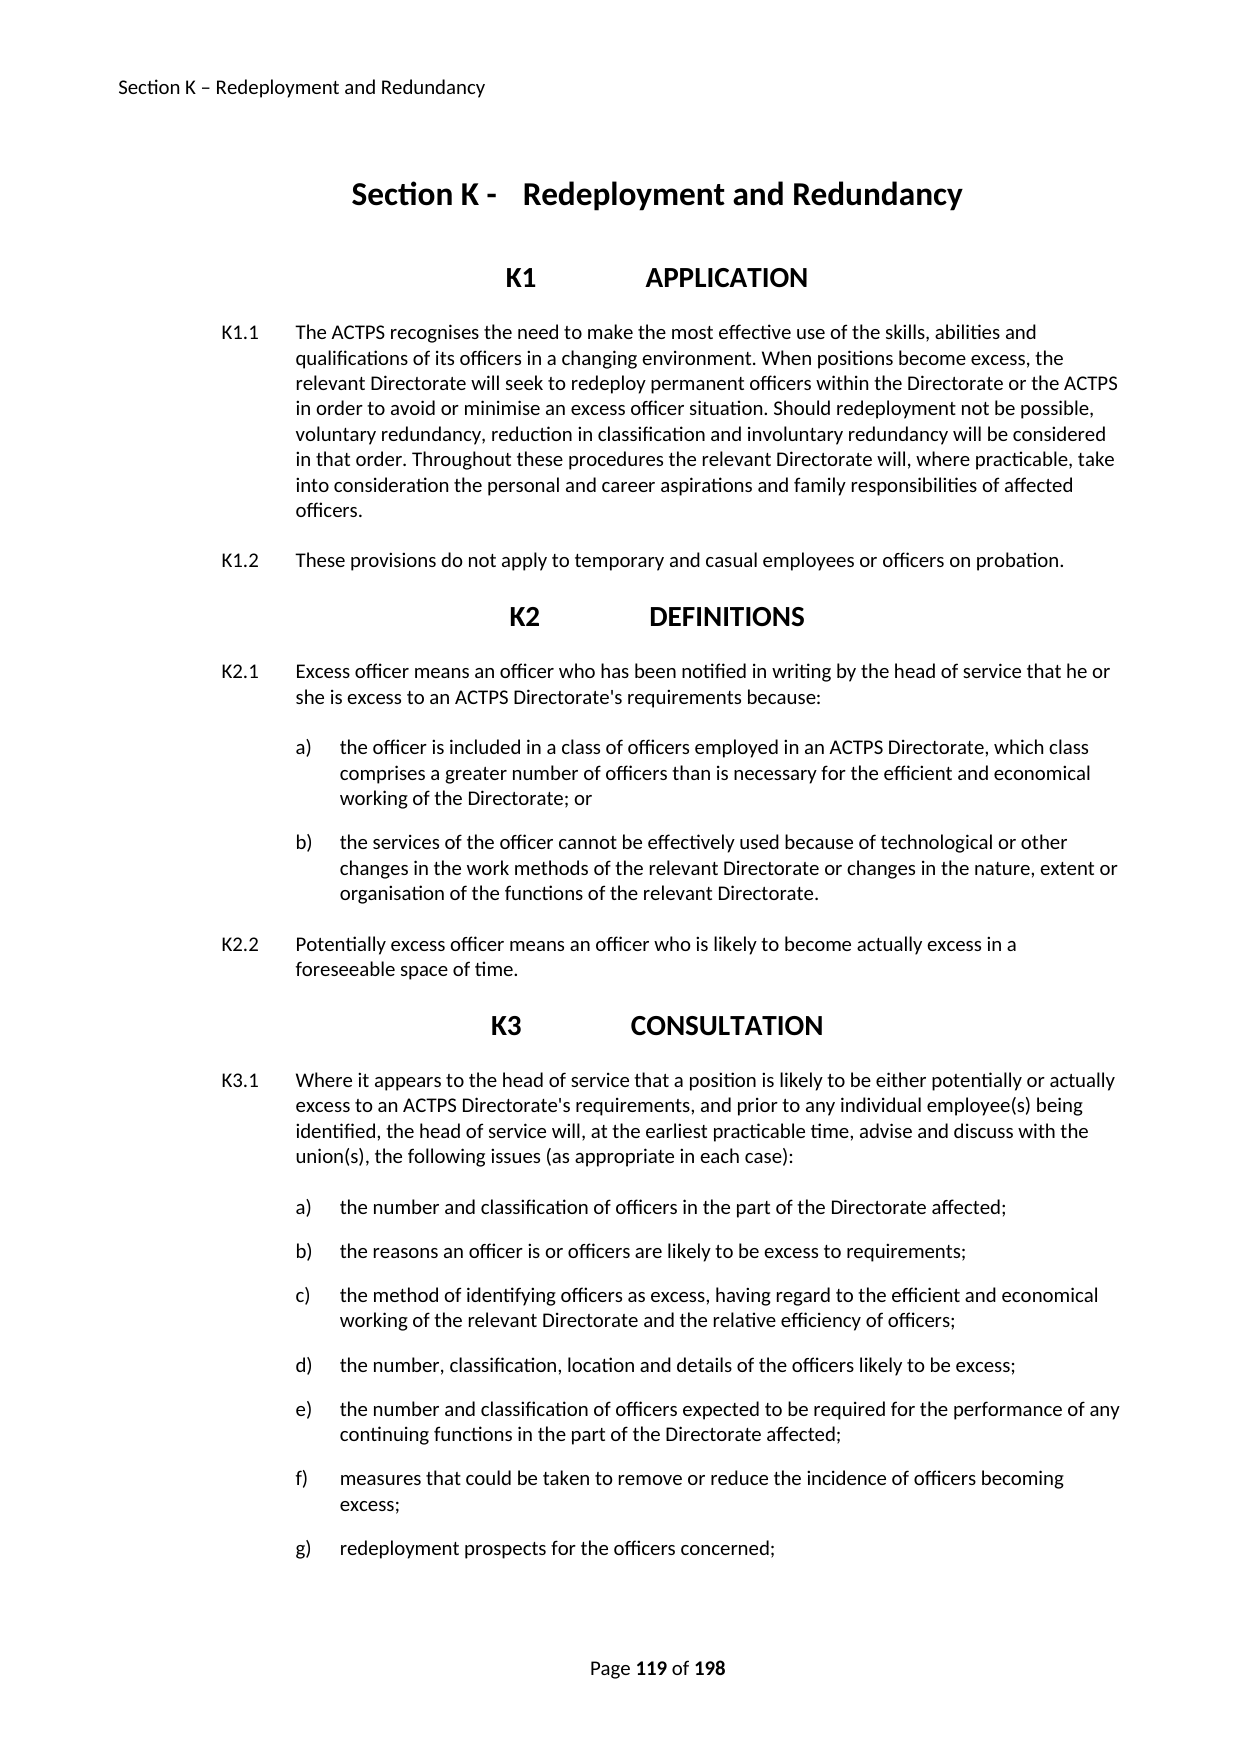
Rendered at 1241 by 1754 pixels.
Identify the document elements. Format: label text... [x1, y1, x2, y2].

subtitle The ACTPS recognises the need to make the most effective use of the skills, abilities and qualifications of its officers in a changing environment. When positions become excess, the relevant Directorate will seek to redeploy permanent officers within the Directorate or the ACTPS in order to avoid or minimise an excess officer situation. Should redeployment not be possible, voluntary redundancy, reduction in classification and involuntary redundancy will be considered in that order. Throughout these procedures the relevant Directorate will, where practicable, take into consideration the personal and career aspirations and family responsibilities of affected officers. [221, 319, 1122, 523]
list the method of identifying officers as excess, having regard to the efficient and economical working of the relevant Directorate and the relative efficiency of officers; [295, 1282, 1122, 1333]
subtitle Application [192, 259, 1122, 294]
list redeployment prospects for the officers concerned; [295, 1535, 1122, 1561]
subtitle Definitions [192, 598, 1122, 634]
list the number, classification, location and details of the officers likely to be excess; [295, 1352, 1122, 1377]
subtitle Redeployment and Redundancy [192, 173, 1122, 213]
list the services of the officer cannot be effectively used because of technological or other changes in the work methods of the relevant Directorate or changes in the nature, extent or organisation of the functions of the relevant Directorate. [295, 829, 1122, 906]
subtitle Consultation [192, 1007, 1122, 1042]
list the number and classification of officers expected to be required for the performance of any continuing functions in the part of the Directorate affected; [295, 1396, 1122, 1447]
subtitle Excess officer means an officer who has been notified in writing by the head of service that he or she is excess to an ACTPS Directorate's requirements because: [221, 659, 1122, 709]
list the number and classification of officers in the part of the Directorate affected; [295, 1194, 1122, 1219]
list the reasons an officer is or officers are likely to be excess to requirements; [295, 1238, 1122, 1263]
subtitle These provisions do not apply to temporary and casual employees or officers on probation. [221, 548, 1122, 573]
subtitle Potentially excess officer means an officer who is likely to become actually excess in a foreseeable space of time. [221, 931, 1122, 982]
list measures that could be taken to remove or reduce the incidence of officers becoming excess; [295, 1466, 1122, 1516]
subtitle Where it appears to the head of service that a position is likely to be either potentially or actually excess to an ACTPS Directorate's requirements, and prior to any individual employee(s) being identified, the head of service will, at the earliest practicable time, advise and discuss with the union(s), the following issues (as appropriate in each case): [221, 1067, 1122, 1169]
list the officer is included in a class of officers employed in an ACTPS Directorate, which class comprises a greater number of officers than is necessary for the efficient and economical working of the Directorate; or [295, 734, 1122, 811]
